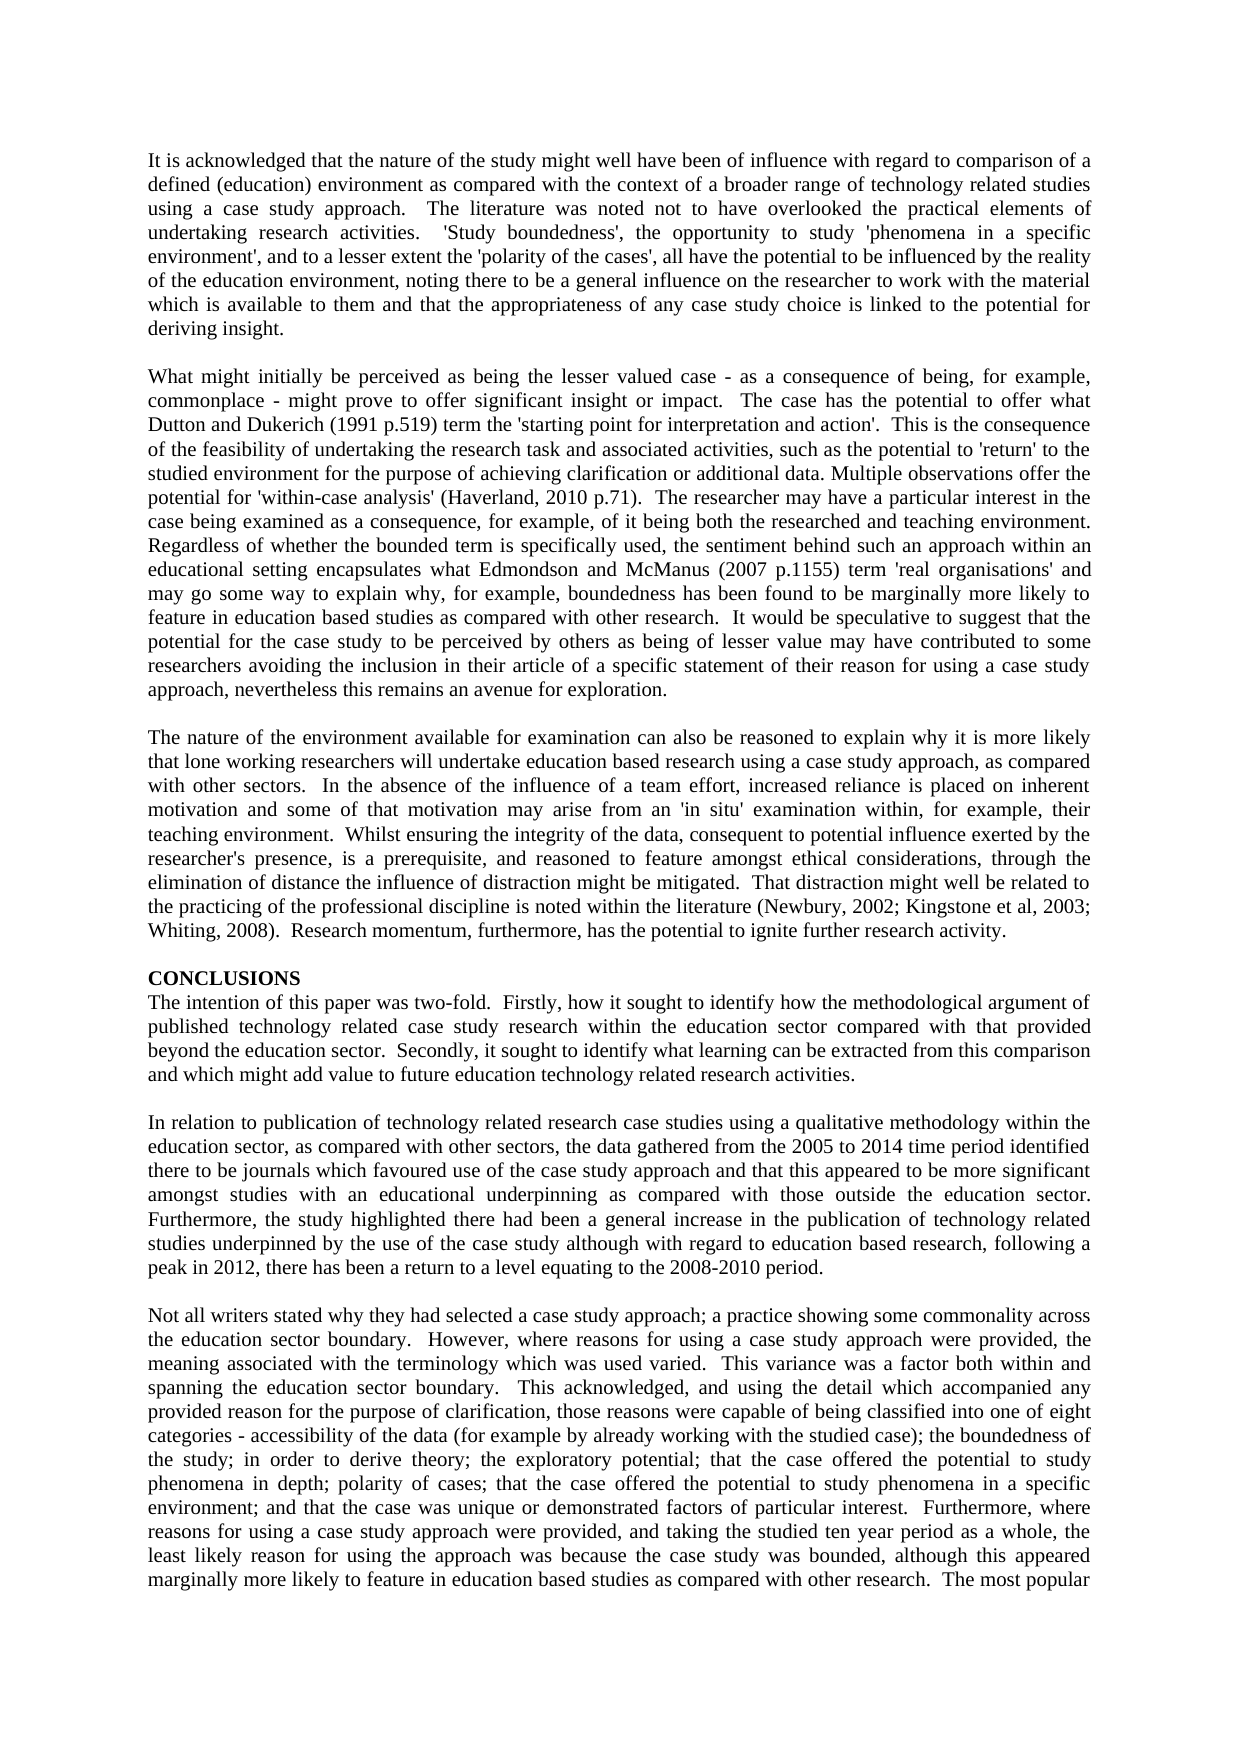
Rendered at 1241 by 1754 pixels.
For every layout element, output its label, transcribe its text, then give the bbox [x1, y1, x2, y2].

text In relation to publication of technology related research case studies using a qualitative methodology within the education sector, as compared with other sectors, the data gathered from the 2005 to 2014 time period identified there to be journals which favoured use of the case study approach and that this appeared to be more significant amongst studies with an educational underpinning as compared with those outside the education sector. Furthermore, the study highlighted there had been a general increase in the publication of technology related studies underpinned by the use of the case study although with regard to education based research, following a peak in 2012, there has been a return to a level equating to the 2008-2010 period. [148, 1110, 1092, 1279]
text The nature of the environment available for examination can also be reasoned to explain why it is more likely that lone working researchers will undertake education based research using a case study approach, as compared with other sectors. In the absence of the influence of a team effort, increased reliance is placed on inherent motivation and some of that motivation may arise from an 'in situ' examination within, for example, their teaching environment. Whilst ensuring the integrity of the data, consequent to potential influence exerted by the researcher's presence, is a prerequisite, and reasoned to feature amongst ethical considerations, through the elimination of distance the influence of distraction might be mitigated. That distraction might well be related to the practicing of the professional discipline is noted within the literature (Newbury, 2002; Kingstone et al, 2003; Whiting, 2008). Research momentum, furthermore, has the potential to ignite further research activity. [148, 725, 1092, 942]
text The intention of this paper was two-fold. Firstly, how it sought to identify how the methodological argument of published technology related case study research within the education sector compared with that provided beyond the education sector. Secondly, it sought to identify what learning can be extracted from this comparison and which might add value to future education technology related research activities. [148, 990, 1092, 1086]
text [148, 1303, 1092, 1591]
text What might initially be perceived as being the lesser valued case - as a consequence of being, for example, commonplace - might prove to offer significant insight or impact. The case has the potential to offer what Dutton and Dukerich (1991 p.519) term the 'starting point for interpretation and action'. This is the consequence of the feasibility of undertaking the research task and associated activities, such as the potential to 'return' to the studied environment for the purpose of achieving clarification or additional data. Multiple observations offer the potential for 'within-case analysis' (Haverland, 2010 p.71). The researcher may have a particular interest in the case being examined as a consequence, for example, of it being both the researched and teaching environment. Regardless of whether the bounded term is specifically used, the sentiment behind such an approach within an educational setting encapsulates what Edmondson and McManus (2007 p.1155) term 'real organisations' and may go some way to explain why, for example, boundedness has been found to be marginally more likely to feature in education based studies as compared with other research. It would be speculative to suggest that the potential for the case study to be perceived by others as being of lesser value may have contributed to some researchers avoiding the inclusion in their article of a specific statement of their reason for using a case study approach, nevertheless this remains an avenue for exploration. [148, 364, 1092, 701]
text It is acknowledged that the nature of the study might well have been of influence with regard to comparison of a defined (education) environment as compared with the context of a broader range of technology related studies using a case study approach. The literature was noted not to have overlooked the practical elements of undertaking research activities. 'Study boundedness', the opportunity to study 'phenomena in a specific environment', and to a lesser extent the 'polarity of the cases', all have the potential to be influenced by the reality of the education environment, noting there to be a general influence on the researcher to work with the material which is available to them and that the appropriateness of any case study choice is linked to the potential for deriving insight. [148, 148, 1092, 340]
text CONCLUSIONS [148, 966, 1092, 990]
